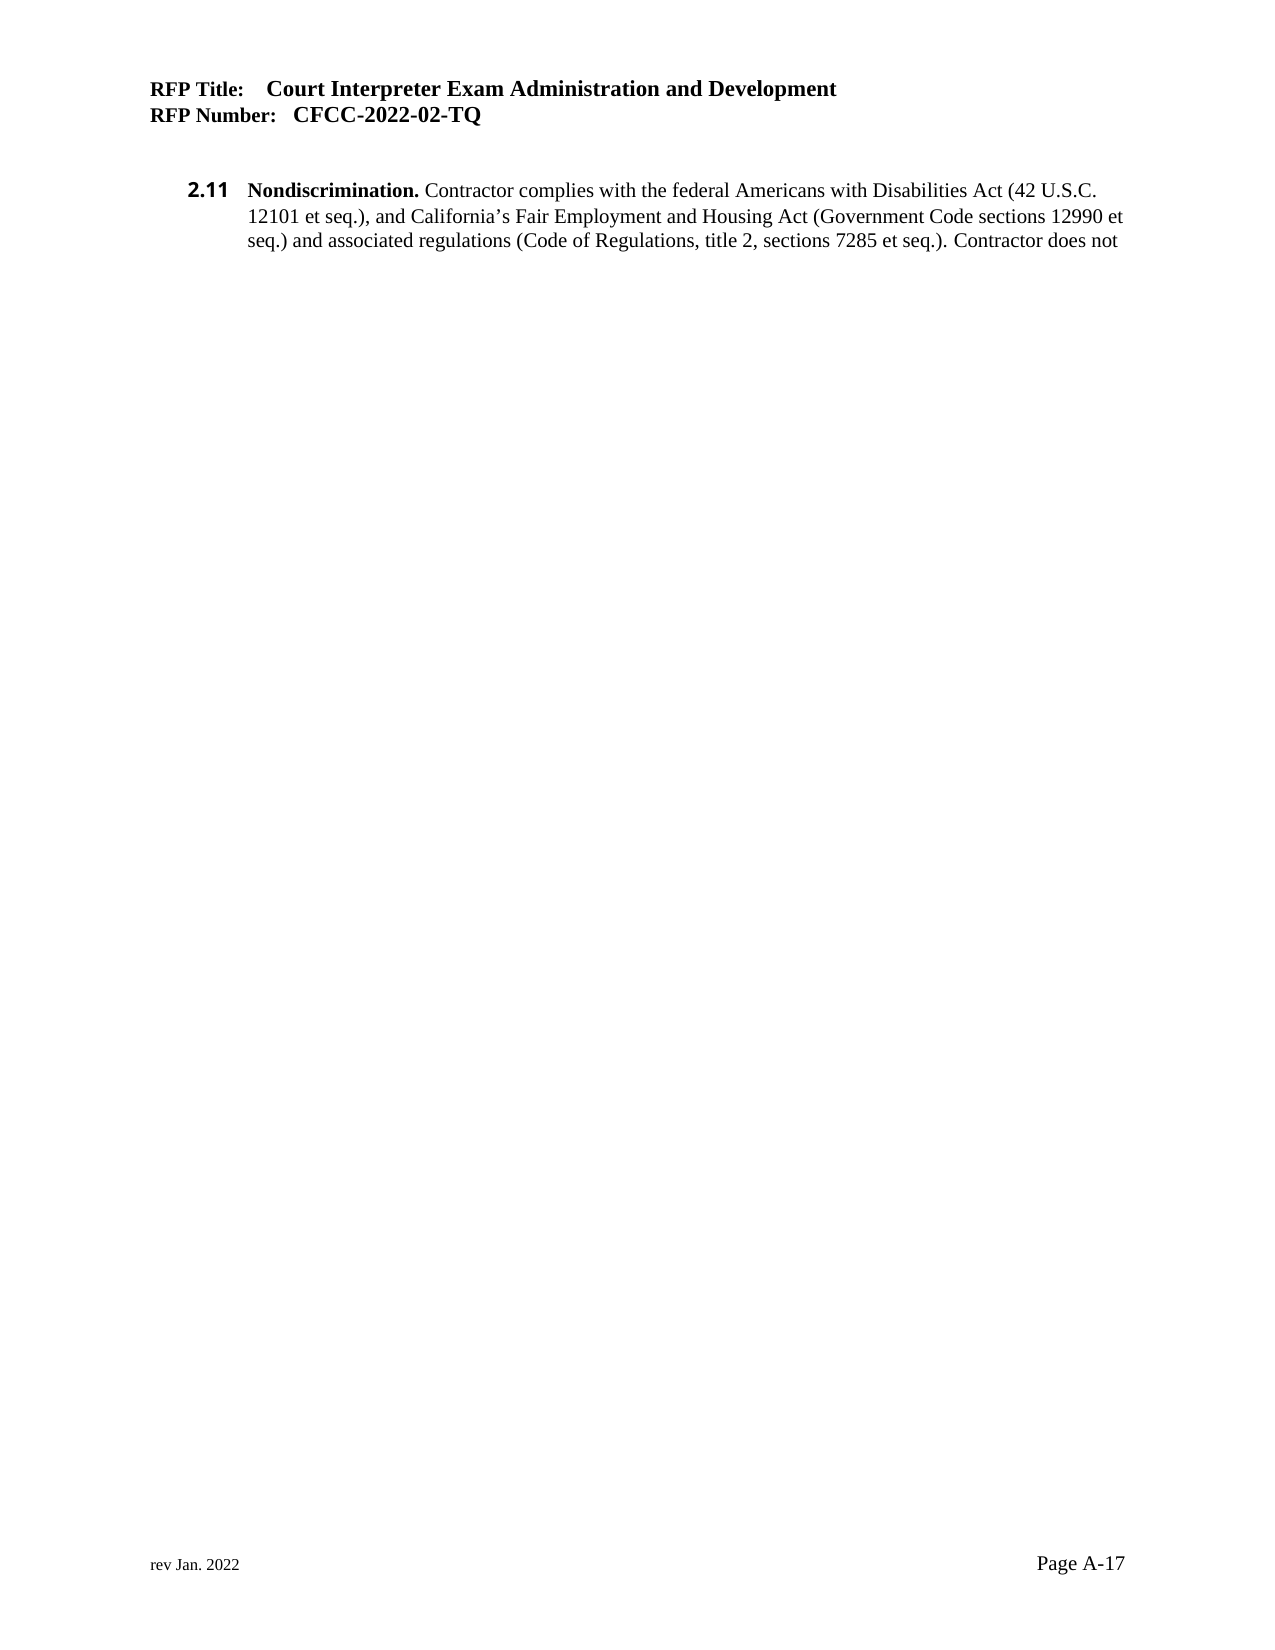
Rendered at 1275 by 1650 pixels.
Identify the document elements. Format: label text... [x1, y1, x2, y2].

list Nondiscrimination. Contractor complies with the federal Americans with Disabilities Act (42 U.S.C. 12101 et seq.), and California’s Fair Employment and Housing Act (Government Code sections 12990 et seq.) and associated regulations (Code of Regulations, title 2, sections 7285 et seq.). Contractor does not [187, 176, 1125, 252]
